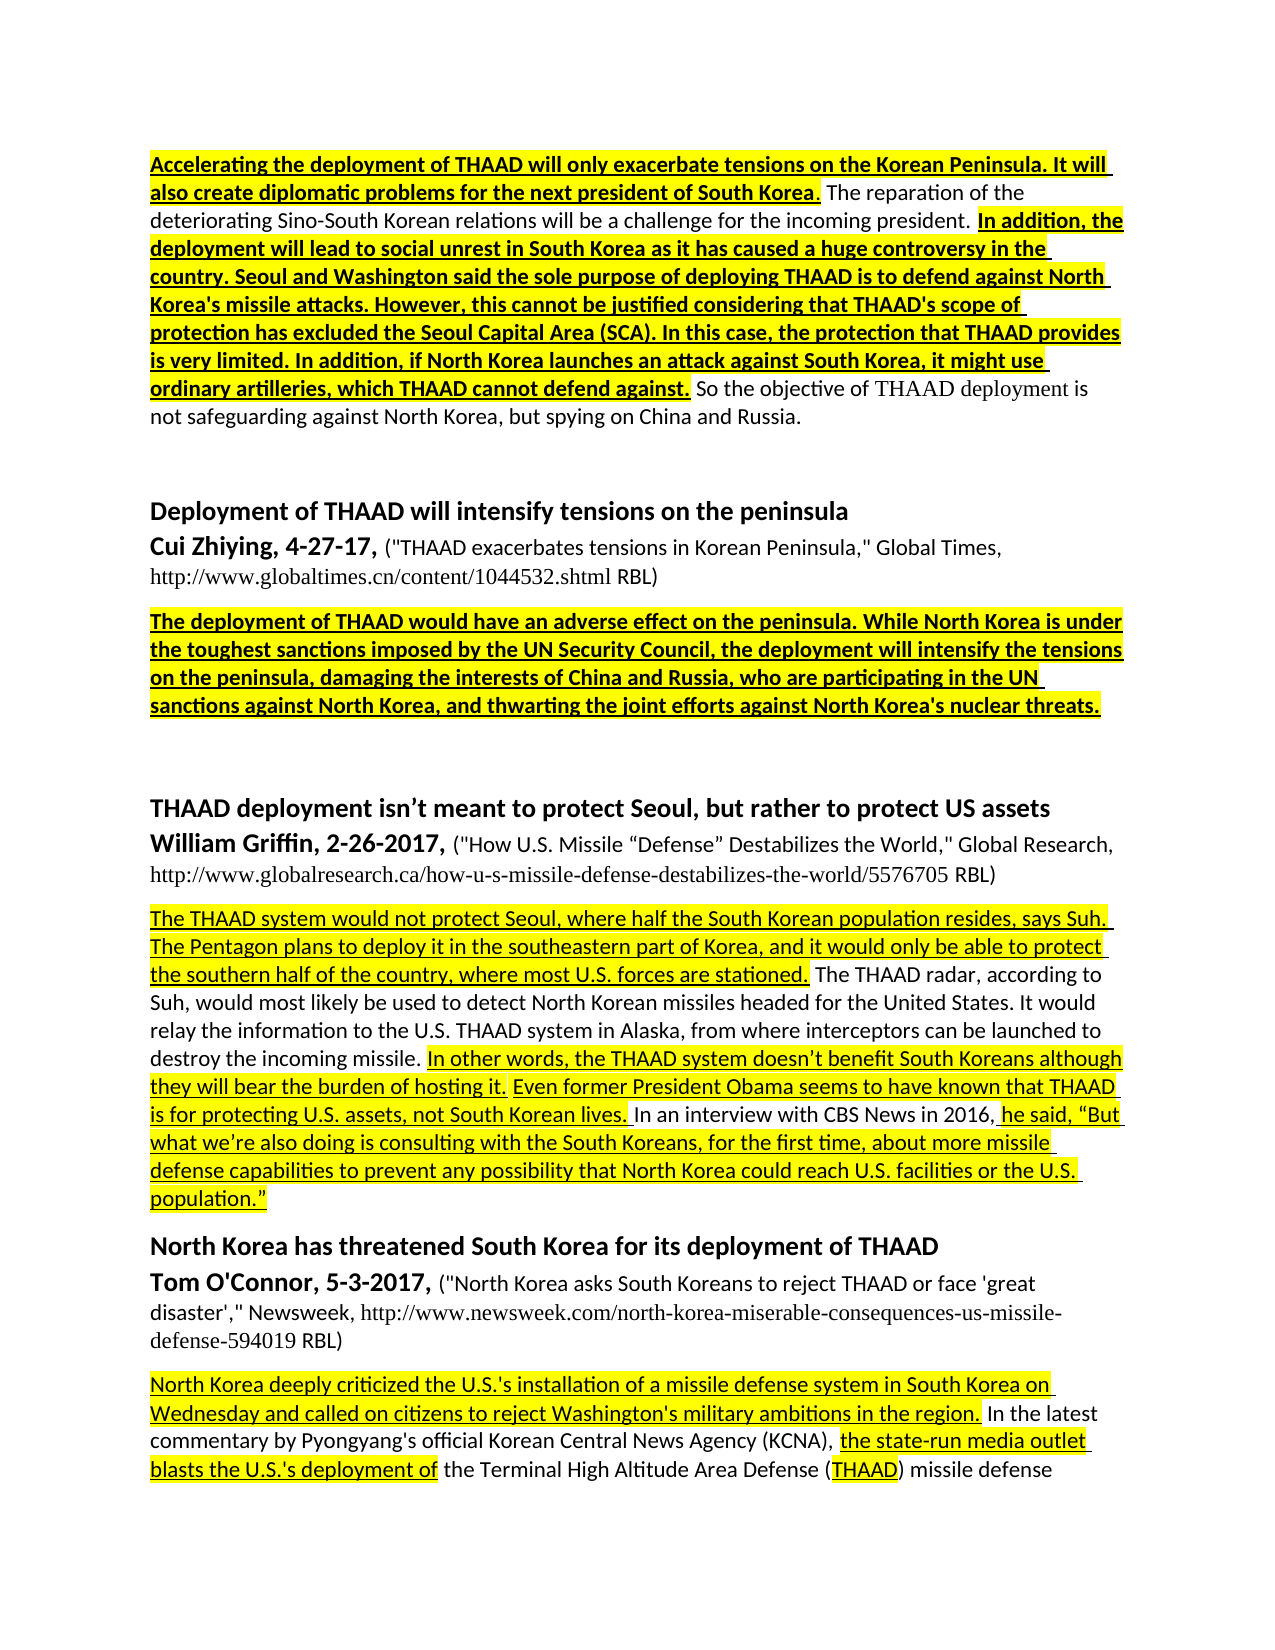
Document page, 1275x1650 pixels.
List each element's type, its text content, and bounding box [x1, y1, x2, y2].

text The THAAD system would not protect Seoul, where half the South Korean population resides, says Suh. The Pentagon plans to deploy it in the southeastern part of Korea, and it would only be able to protect the southern half of the country, where most U.S. forces are stationed. The THAAD radar, according to Suh, would most likely be used to detect North Korean missiles headed for the United States. It would relay the information to the U.S. THAAD system in Alaska, from where interceptors can be launched to destroy the incoming missile. In other words, the THAAD system doesn’t benefit South Koreans although they will bear the burden of hosting it. Even former President Obama seems to have known that THAAD is for protecting U.S. assets, not South Korean lives. In an interview with CBS News in 2016, he said, “But what we’re also doing is consulting with the South Koreans, for the first time, about more missile defense capabilities to prevent any possibility that North Korea could reach U.S. facilities or the U.S. population.” [150, 904, 1125, 1125]
text Cui Zhiying, 4-27-17, ("THAAD exacerbates tensions in Korean Peninsula," Global Times, http://www.globaltimes.cn/content/1044532.shtml RBL) [150, 529, 1125, 590]
text The THAAD system would not protect Seoul, where half the South Korean population resides, says Suh. The Pentagon plans to deploy it in the southeastern part of Korea, and it would only be able to protect the southern half of the country, where most U.S. forces are stationed. The THAAD radar, according to Suh, would most likely be used to detect North Korean missiles headed for the United States. It would relay the information to the U.S. THAAD system in Alaska, from where interceptors can be launched to destroy the incoming missile. In other words, the THAAD system doesn’t benefit South Koreans although they will bear the burden of hosting it. Even former President Obama seems to have known that THAAD is for protecting U.S. assets, not South Korean lives. In an interview with CBS News in 2016, he said, “But what we’re also doing is consulting with the South Koreans, for the first time, about more missile defense capabilities to prevent any possibility that North Korea could reach U.S. facilities or the U.S. population.” [150, 1101, 1125, 1213]
subtitle THAAD deployment isn’t meant to protect Seoul, but rather to protect US assets [150, 791, 1125, 824]
text William Griffin, 2-26-2017, ("How U.S. Missile “Defense” Destabilizes the World," Global Research, http://www.globalresearch.ca/how-u-s-missile-defense-destabilizes-the-world/5576705 RBL) [150, 827, 1125, 888]
subtitle Deployment of THAAD will intensify tensions on the peninsula [150, 494, 1125, 527]
text Tom O'Connor, 5-3-2017, ("North Korea asks South Koreans to reject THAAD or face 'great disaster'," Newsweek, http://www.newsweek.com/north-korea-miserable-consequences-us-missile-defense-594019 RBL) [150, 1265, 1125, 1354]
subtitle North Korea has threatened South Korea for its deployment of THAAD [150, 1229, 1125, 1262]
text Accelerating the deployment of THAAD will only exacerbate tensions on the Korean Peninsula. It will also create diplomatic problems for the next president of South Korea. The reparation of the deteriorating Sino-South Korean relations will be a challenge for the incoming president. In addition, the deployment will lead to social unrest in South Korea as it has caused a huge controversy in the country. Seoul and Washington said the sole purpose of deploying THAAD is to defend against North Korea's missile attacks. However, this cannot be justified considering that THAAD's scope of protection has excluded the Seoul Capital Area (SCA). In this case, the protection that THAAD provides is very limited. In addition, if North Korea launches an attack against South Korea, it might use ordinary artilleries, which THAAD cannot defend against. So the objective of THAAD deployment is not safeguarding against North Korea, but spying on China and Russia. [150, 150, 1125, 430]
